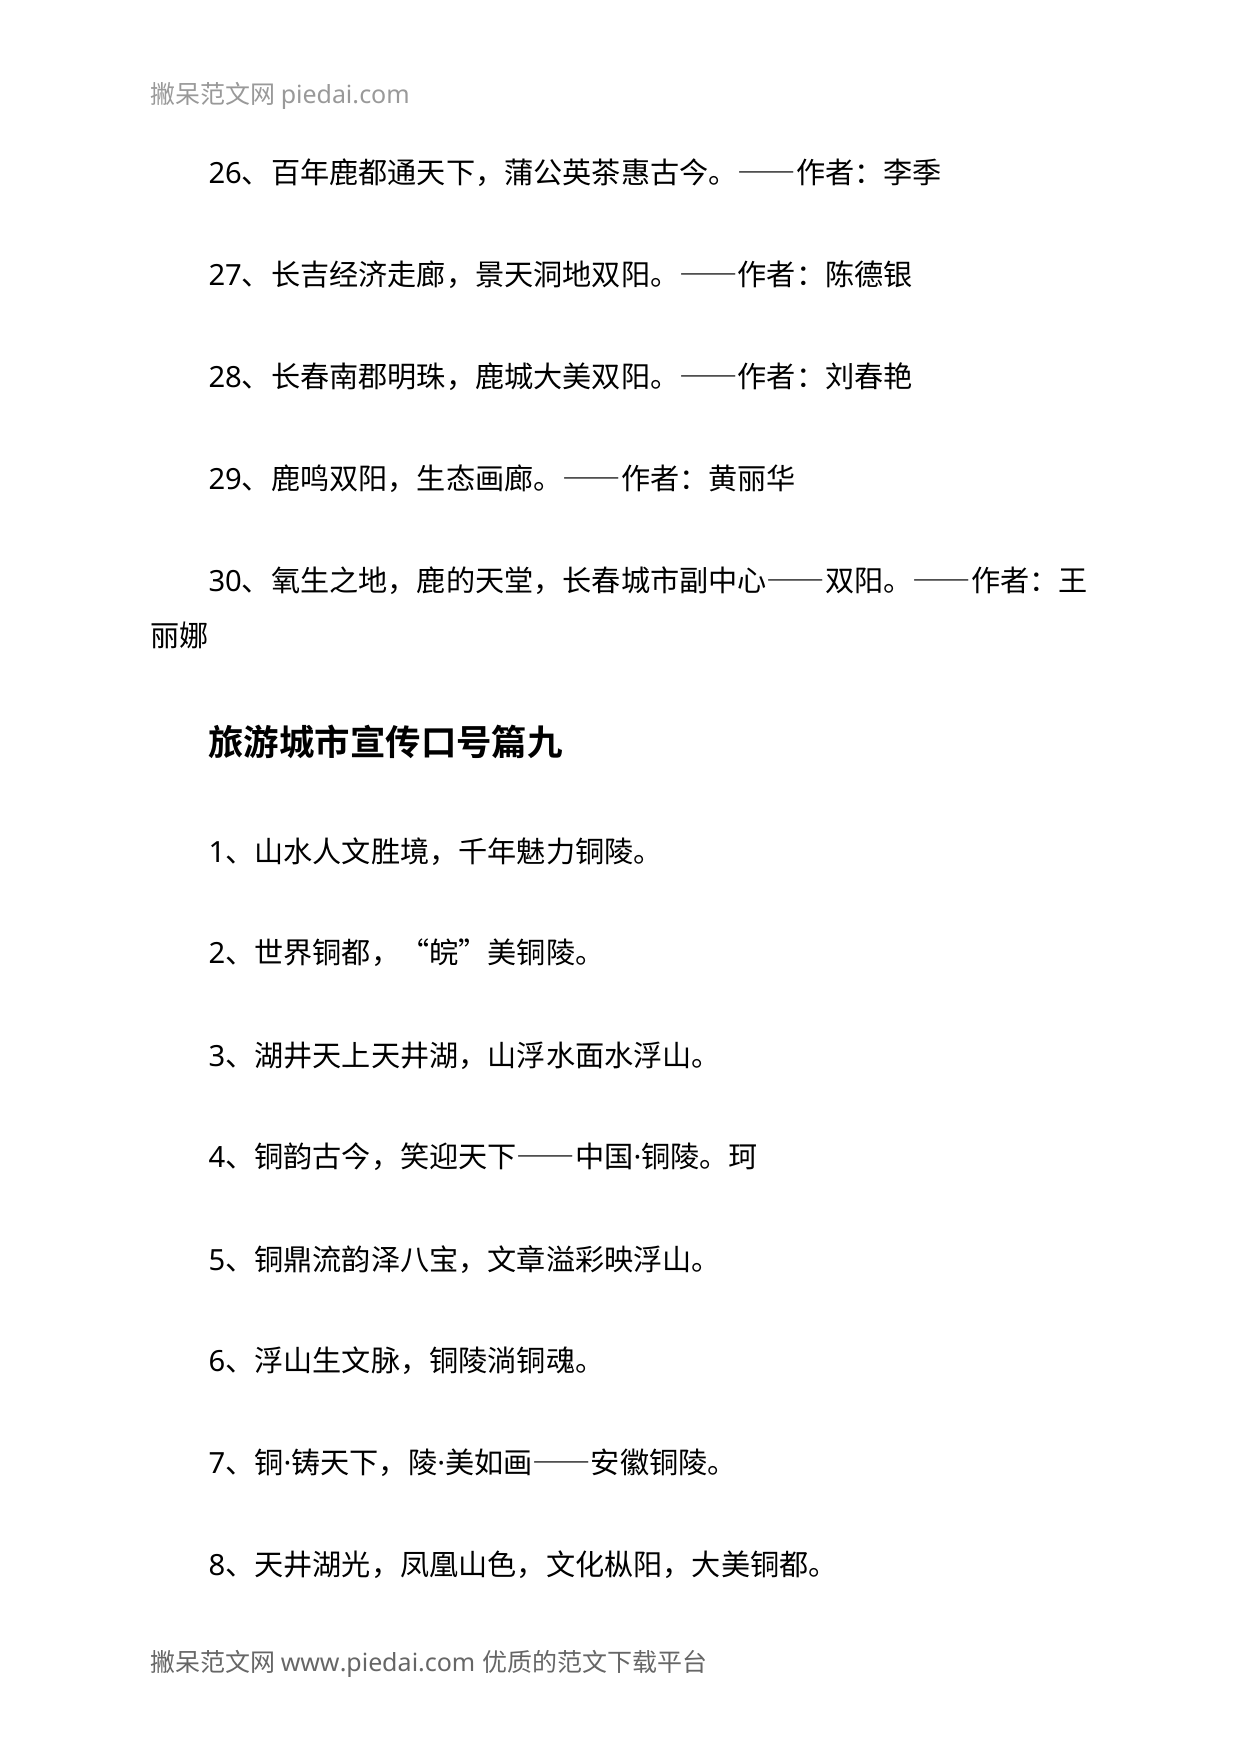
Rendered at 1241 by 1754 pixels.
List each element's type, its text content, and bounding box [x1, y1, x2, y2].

text 旅游城市宣传口号篇九 [150, 715, 1090, 766]
text 30、氧生之地，鹿的天堂，长春城市副中心——双阳。——作者：王丽娜 [150, 558, 1090, 655]
text 6、浮山生文脉，铜陵淌铜魂。 [150, 1338, 1090, 1380]
text 4、铜韵古今，笑迎天下——中国·铜陵。珂 [150, 1134, 1090, 1176]
text 1、山水人文胜境，千年魅力铜陵。 [150, 828, 1090, 871]
text 29、鹿鸣双阳，生态画廊。——作者：黄丽华 [150, 456, 1090, 498]
text 8、天井湖光，凤凰山色，文化枞阳，大美铜都。 [150, 1542, 1090, 1584]
text 3、湖井天上天井湖，山浮水面水浮山。 [150, 1032, 1090, 1074]
text 27、长吉经济走廊，景天洞地双阳。——作者：陈德银 [150, 252, 1090, 294]
text 7、铜·铸天下，陵·美如画——安徽铜陵。 [150, 1440, 1090, 1482]
text 2、世界铜都，“皖”美铜陵。 [150, 930, 1090, 972]
text 5、铜鼎流韵泽八宝，文章溢彩映浮山。 [150, 1236, 1090, 1278]
text 26、百年鹿都通天下，蒲公英茶惠古今。——作者：李季 [150, 150, 1090, 192]
text 28、长春南郡明珠，鹿城大美双阳。——作者：刘春艳 [150, 354, 1090, 396]
